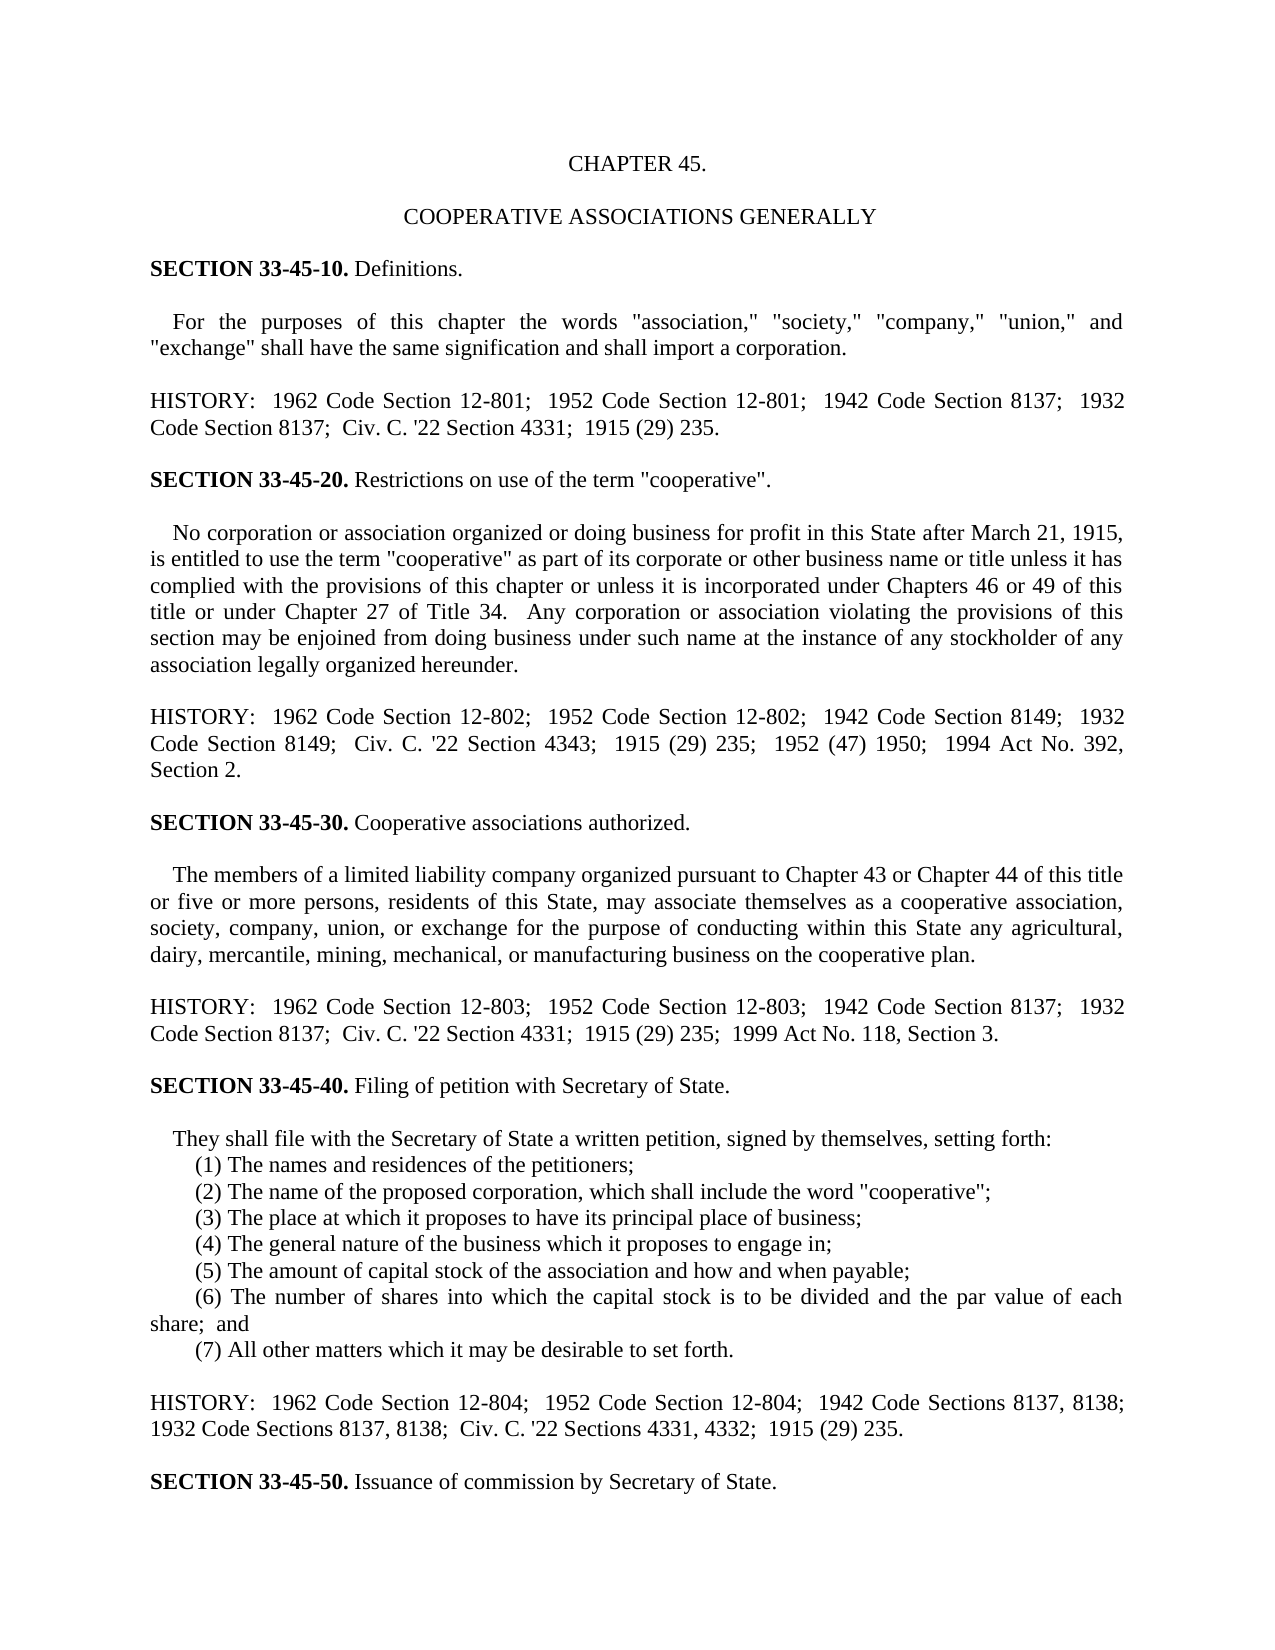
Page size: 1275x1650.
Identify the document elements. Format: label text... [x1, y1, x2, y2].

text (2) The name of the proposed corporation, which shall include the word "cooperative"; [150, 1178, 1125, 1204]
text SECTION 33-45-20. Restrictions on use of the term "cooperative". [150, 466, 1125, 493]
text (4) The general nature of the business which it proposes to engage in; [150, 1231, 1125, 1257]
text SECTION 33-45-50. Issuance of commission by Secretary of State. [150, 1468, 1125, 1494]
text The members of a limited liability company organized pursuant to Chapter 43 or Chapter 44 of this title or five or more persons, residents of this State, may associate themselves as a cooperative association, society, company, union, or exchange for the purpose of conducting within this State any agricultural, dairy, mercantile, mining, mechanical, or manufacturing business on the cooperative plan. [150, 862, 1125, 967]
text (6) The number of shares into which the capital stock is to be divided and the par value of each share; and [150, 1283, 1125, 1336]
text HISTORY: 1962 Code Section 12-802; 1952 Code Section 12-802; 1942 Code Section 8149; 1932 Code Section 8149; Civ. C. '22 Section 4343; 1915 (29) 235; 1952 (47) 1950; 1994 Act No. 392, Section 2. [150, 703, 1125, 782]
text (5) The amount of capital stock of the association and how and when payable; [150, 1257, 1125, 1283]
text (1) The names and residences of the petitioners; [150, 1151, 1125, 1178]
text (7) All other matters which it may be desirable to set forth. [150, 1336, 1125, 1362]
text COOPERATIVE ASSOCIATIONS GENERALLY [150, 203, 1125, 229]
text HISTORY: 1962 Code Section 12-804; 1952 Code Section 12-804; 1942 Code Sections 8137, 8138; 1932 Code Sections 8137, 8138; Civ. C. '22 Sections 4331, 4332; 1915 (29) 235. [150, 1389, 1125, 1441]
text SECTION 33-45-10. Definitions. [150, 255, 1125, 282]
text No corporation or association organized or doing business for profit in this State after March 21, 1915, is entitled to use the term "cooperative" as part of its corporate or other business name or title unless it has complied with the provisions of this chapter or unless it is incorporated under Chapters 46 or 49 of this title or under Chapter 27 of Title 34. Any corporation or association violating the provisions of this section may be enjoined from doing business under such name at the instance of any stockholder of any association legally organized hereunder. [150, 519, 1125, 677]
text HISTORY: 1962 Code Section 12-803; 1952 Code Section 12-803; 1942 Code Section 8137; 1932 Code Section 8137; Civ. C. '22 Section 4331; 1915 (29) 235; 1999 Act No. 118, Section 3. [150, 993, 1125, 1046]
text For the purposes of this chapter the words "association," "society," "company," "union," and "exchange" shall have the same signification and shall import a corporation. [150, 308, 1125, 361]
text SECTION 33-45-40. Filing of petition with Secretary of State. [150, 1072, 1125, 1099]
text SECTION 33-45-30. Cooperative associations authorized. [150, 809, 1125, 835]
text CHAPTER 45. [150, 150, 1125, 176]
text HISTORY: 1962 Code Section 12-801; 1952 Code Section 12-801; 1942 Code Section 8137; 1932 Code Section 8137; Civ. C. '22 Section 4331; 1915 (29) 235. [150, 387, 1125, 440]
text They shall file with the Secretary of State a written petition, signed by themselves, setting forth: [150, 1125, 1125, 1151]
text (3) The place at which it proposes to have its principal place of business; [150, 1204, 1125, 1231]
